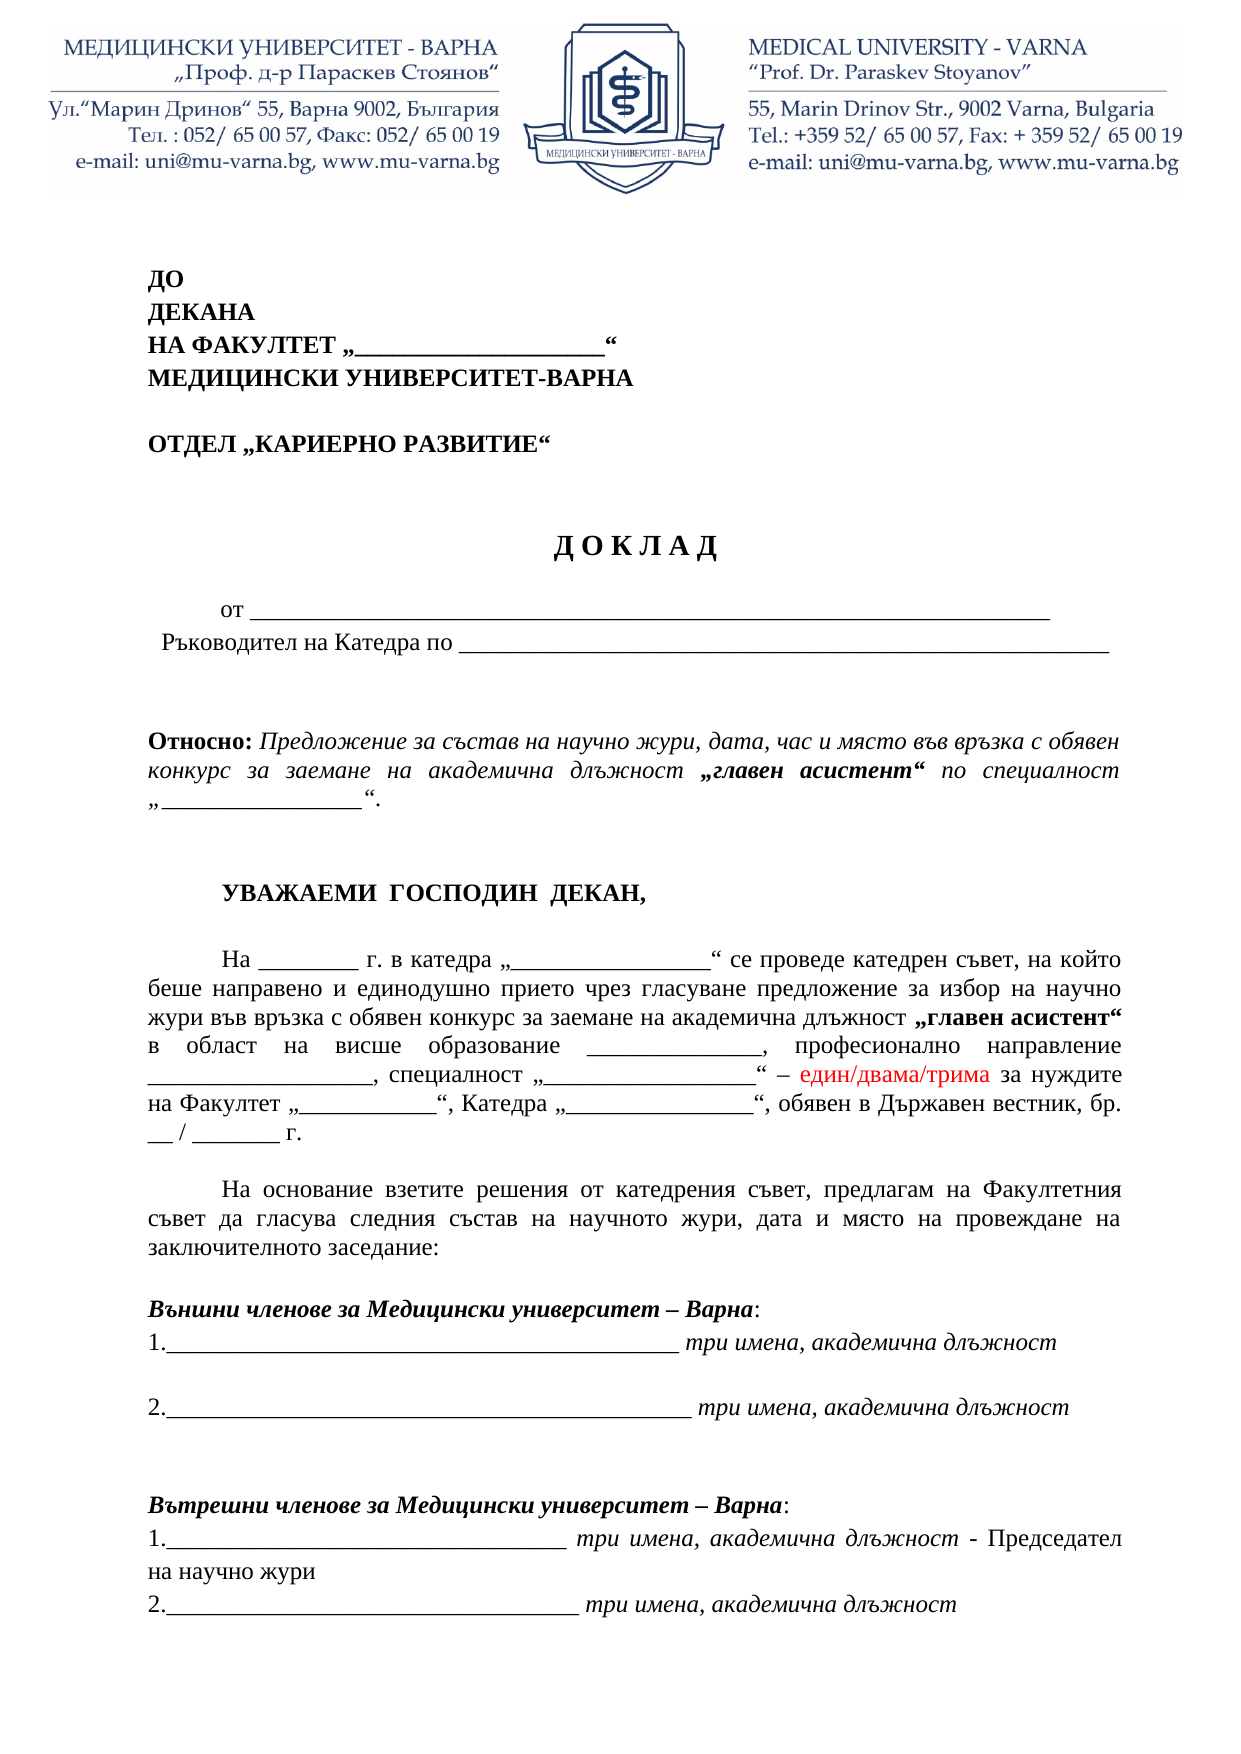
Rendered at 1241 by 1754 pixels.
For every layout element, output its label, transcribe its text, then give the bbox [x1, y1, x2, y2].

text 2.__________________________________________ три имена, академична длъжност [148, 1392, 1122, 1421]
text Oтносно: Предложение за състав на научно жури, дата, час и място във връзка с обявен конкурс за заемане на академична длъжност „главен асистент“ по специалност „________________“. [148, 726, 1122, 812]
text Вътрешни членове за Медицински университет – Варна: [148, 1490, 1122, 1519]
text Външни членове за Медицински университет – Варна: [148, 1294, 1122, 1322]
text 1.________________________________ три имена, академична длъжност - Председател на научно жури [148, 1523, 1122, 1585]
text НА ФАКУЛТЕТ „____________________“ [148, 330, 1122, 358]
text от ________________________________________________________________ [148, 594, 1122, 623]
text 2._________________________________ три имена, академична длъжност [148, 1589, 1122, 1618]
text ДО [148, 264, 1122, 292]
text На основание взетите решения от катедрения съвет, предлагам на Факултетния съвет да гласува следния състав на научното жури, дата и място на провеждане на заключителното заседание: [148, 1174, 1122, 1261]
text 1._________________________________________ три имена, академична длъжност [148, 1327, 1122, 1355]
text Д О К Л А Д [148, 528, 1122, 561]
text декана [148, 297, 1122, 325]
text Ръководител на Катедра по ____________________________________________________ [148, 627, 1122, 656]
text УВАЖАЕМИ ГОСПОДИН ДЕКАН, [148, 878, 1122, 907]
text ОТДЕЛ „КАРИЕРНО РАЗВИТИЕ“ [148, 429, 1122, 457]
text МЕДИЦИНСКИ УНИВЕРСИТЕТ-ВАРНА [148, 363, 1122, 391]
picture [48, 23, 1182, 194]
text На ________ г. в катедра „________________“ се проведе катедрен съвет, на който беше направено и единодушно прието чрез гласуване предложение за избор на научно жури във връзка с обявен конкурс за заемане на академична длъжност „главен асистент“ в област на висше образование ______________, професионално направление __________________, специалност „_________________“ – един/двама/трима за нуждите на Факултет „___________“, Катедра „_______________“, обявен в Държавен вестник, бр. __ / _______ г. [148, 944, 1122, 1146]
